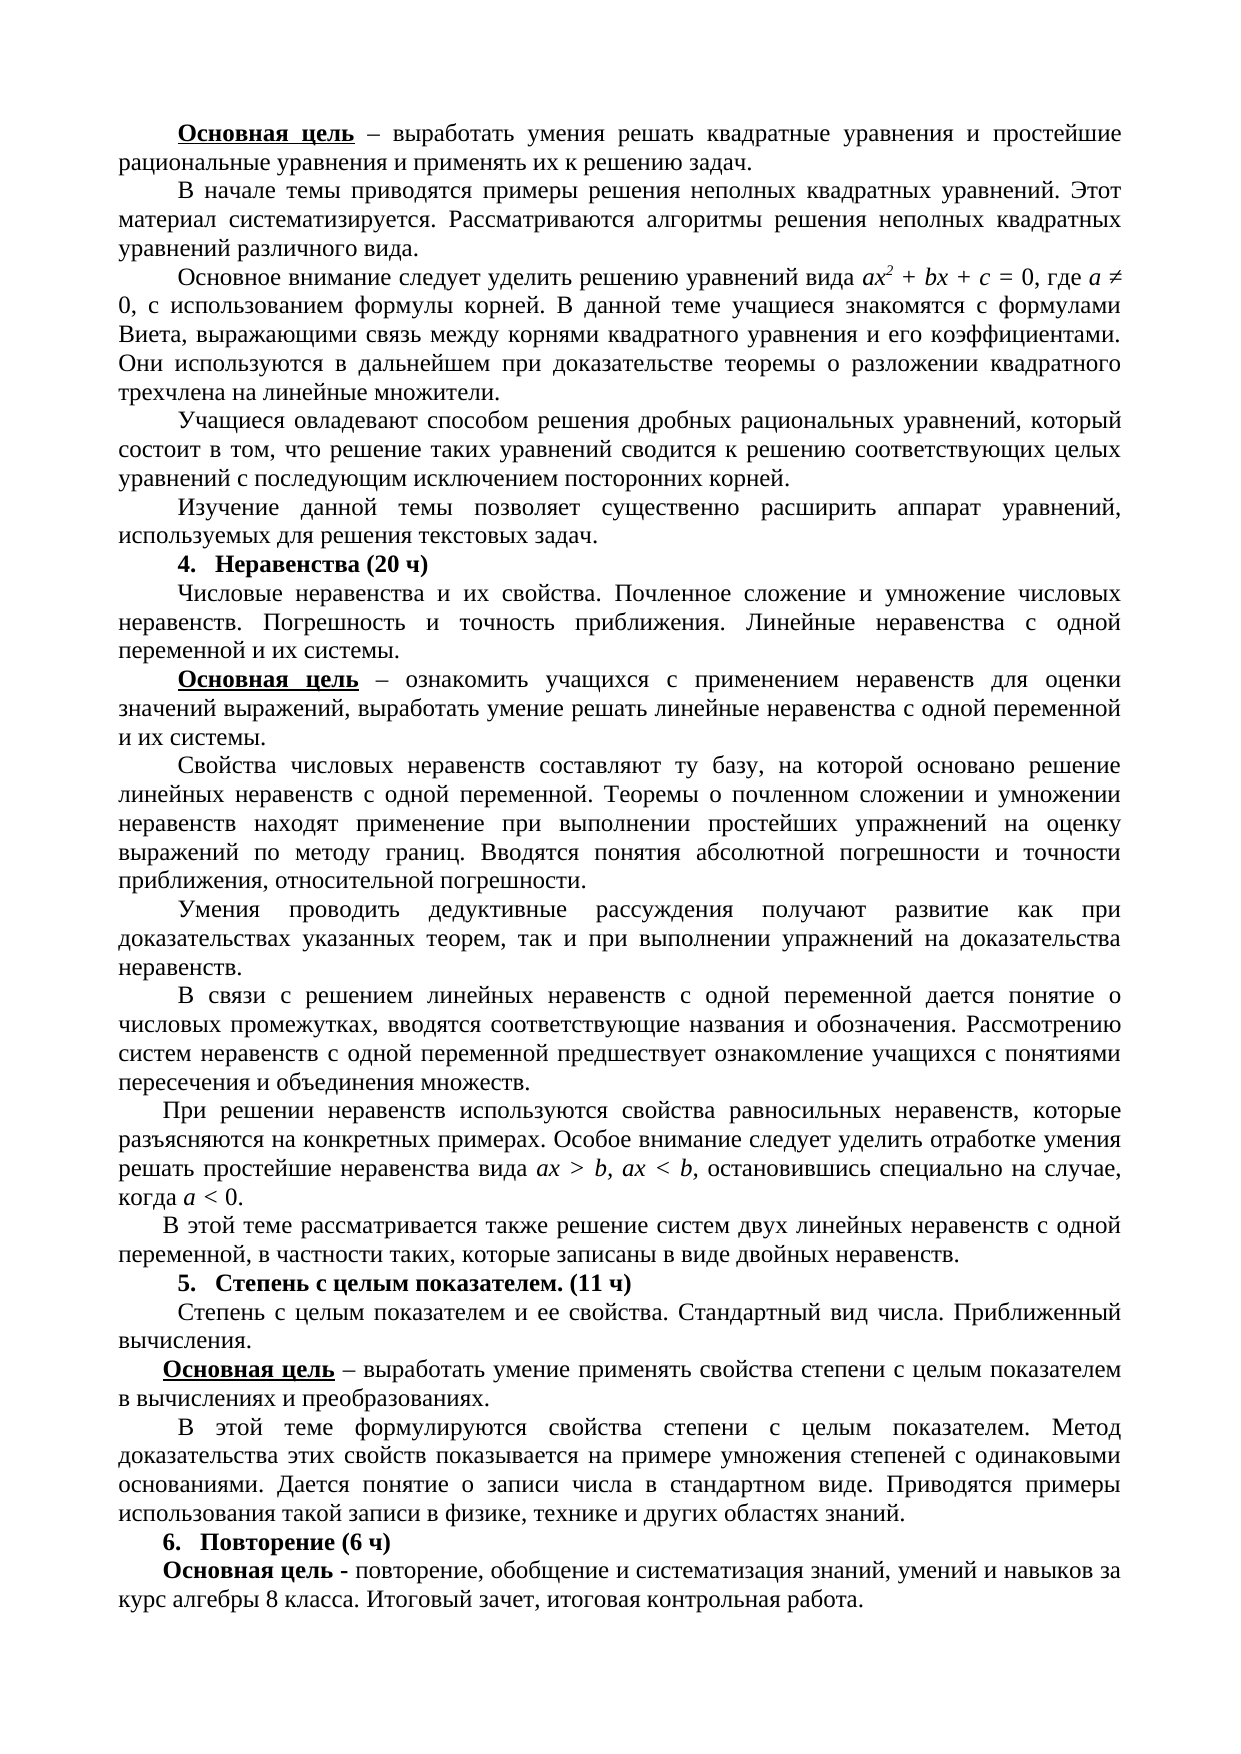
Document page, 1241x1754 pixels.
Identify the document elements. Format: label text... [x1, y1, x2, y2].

text В связи с решением линейных неравенств с одной переменной дается понятие о числовых промежутках, вводятся соответствующие названия и обозначения. Рассмотрению систем неравенств с одной переменной предшествует ознакомление учащихся с понятиями пересечения и объединения множеств. [118, 981, 1122, 1096]
text При решении неравенств используются свойства равносильных неравенств, которые разъясняются на конкретных примерах. Особое внимание следует уделить отработке умения решать простейшие неравенства вида ах > b, ах < b, остановившись специально на случае, когда а < 0. [118, 1096, 1122, 1211]
text Степень с целым показателем и ее свойства. Стандартный вид числа. Приближенный вычисления. [118, 1297, 1122, 1354]
text Основная цель – выработать умение применять свойства степени с целым показателем в вычислениях и преобразованиях. [118, 1354, 1122, 1412]
text 5. Степень с целым показателем. (11 ч) [118, 1268, 1122, 1297]
text Изучение данной темы позволяет существенно расширить аппарат уравнений, используемых для решения текстовых задач. [118, 492, 1122, 549]
text Основная цель – выработать умения решать квадратные уравнения и простейшие рациональные уравнения и применять их к решению задач. [118, 118, 1122, 176]
text 4. Неравенства (20 ч) [118, 549, 1122, 578]
text Основное внимание следует уделить решению уравнений вида ах2 + bх + с = 0, где а ≠ 0, с использованием формулы корней. В данной теме учащиеся знакомятся с формулами Виета, выражающими связь между корнями квадратного уравнения и его коэффициентами. Они используются в дальнейшем при доказательстве теоремы о разложении квадратного трехчлена на линейные множители. [118, 262, 1122, 406]
text Умения проводить дедуктивные рассуждения получают развитие как при доказательствах указанных теорем, так и при выполнении упражнений на доказательства неравенств. [118, 894, 1122, 981]
text Числовые неравенства и их свойства. Почленное сложение и умножение числовых неравенств. Погрешность и точность приближения. Линейные неравенства с одной переменной и их системы. [118, 578, 1122, 664]
text Свойства числовых неравенств составляют ту базу, на которой основано решение линейных неравенств с одной переменной. Теоремы о почленном сложении и умножении неравенств находят применение при выполнении простейших упражнений на оценку выражений по методу границ. Вводятся понятия абсолютной погрешности и точности приближения, относительной погрешности. [118, 751, 1122, 894]
text 6. Повторение (6 ч) [118, 1527, 1122, 1556]
text Основная цель – ознакомить учащихся с применением неравенств для оценки значений выражений, выработать умение решать линейные неравенства с одной переменной и их системы. [118, 664, 1122, 751]
list Основная цель - повторение, обобщение и систематизация знаний, умений и навыков за курс алгебры 8 класса. Итоговый зачет, итоговая контрольная работа. [118, 1556, 1122, 1613]
text В этой теме рассматривается также решение систем двух линейных неравенств с одной переменной, в частности таких, которые записаны в виде двойных неравенств. [118, 1211, 1122, 1268]
text В начале темы приводятся примеры решения неполных квадратных уравнений. Этот материал систематизируется. Рассматриваются алгоритмы решения неполных квадратных уравнений различного вида. [118, 176, 1122, 262]
text В этой теме формулируются свойства степени с целым показателем. Метод доказательства этих свойств показывается на примере умножения степеней с одинаковыми основаниями. Дается понятие о записи числа в стандартном виде. Приводятся примеры использования такой записи в физике, технике и других областях знаний. [118, 1412, 1122, 1527]
text Учащиеся овладевают способом решения дробных рациональных уравнений, который состоит в том, что решение таких уравнений сводится к решению соответствующих целых уравнений с последующим исключением посторонних корней. [118, 406, 1122, 492]
